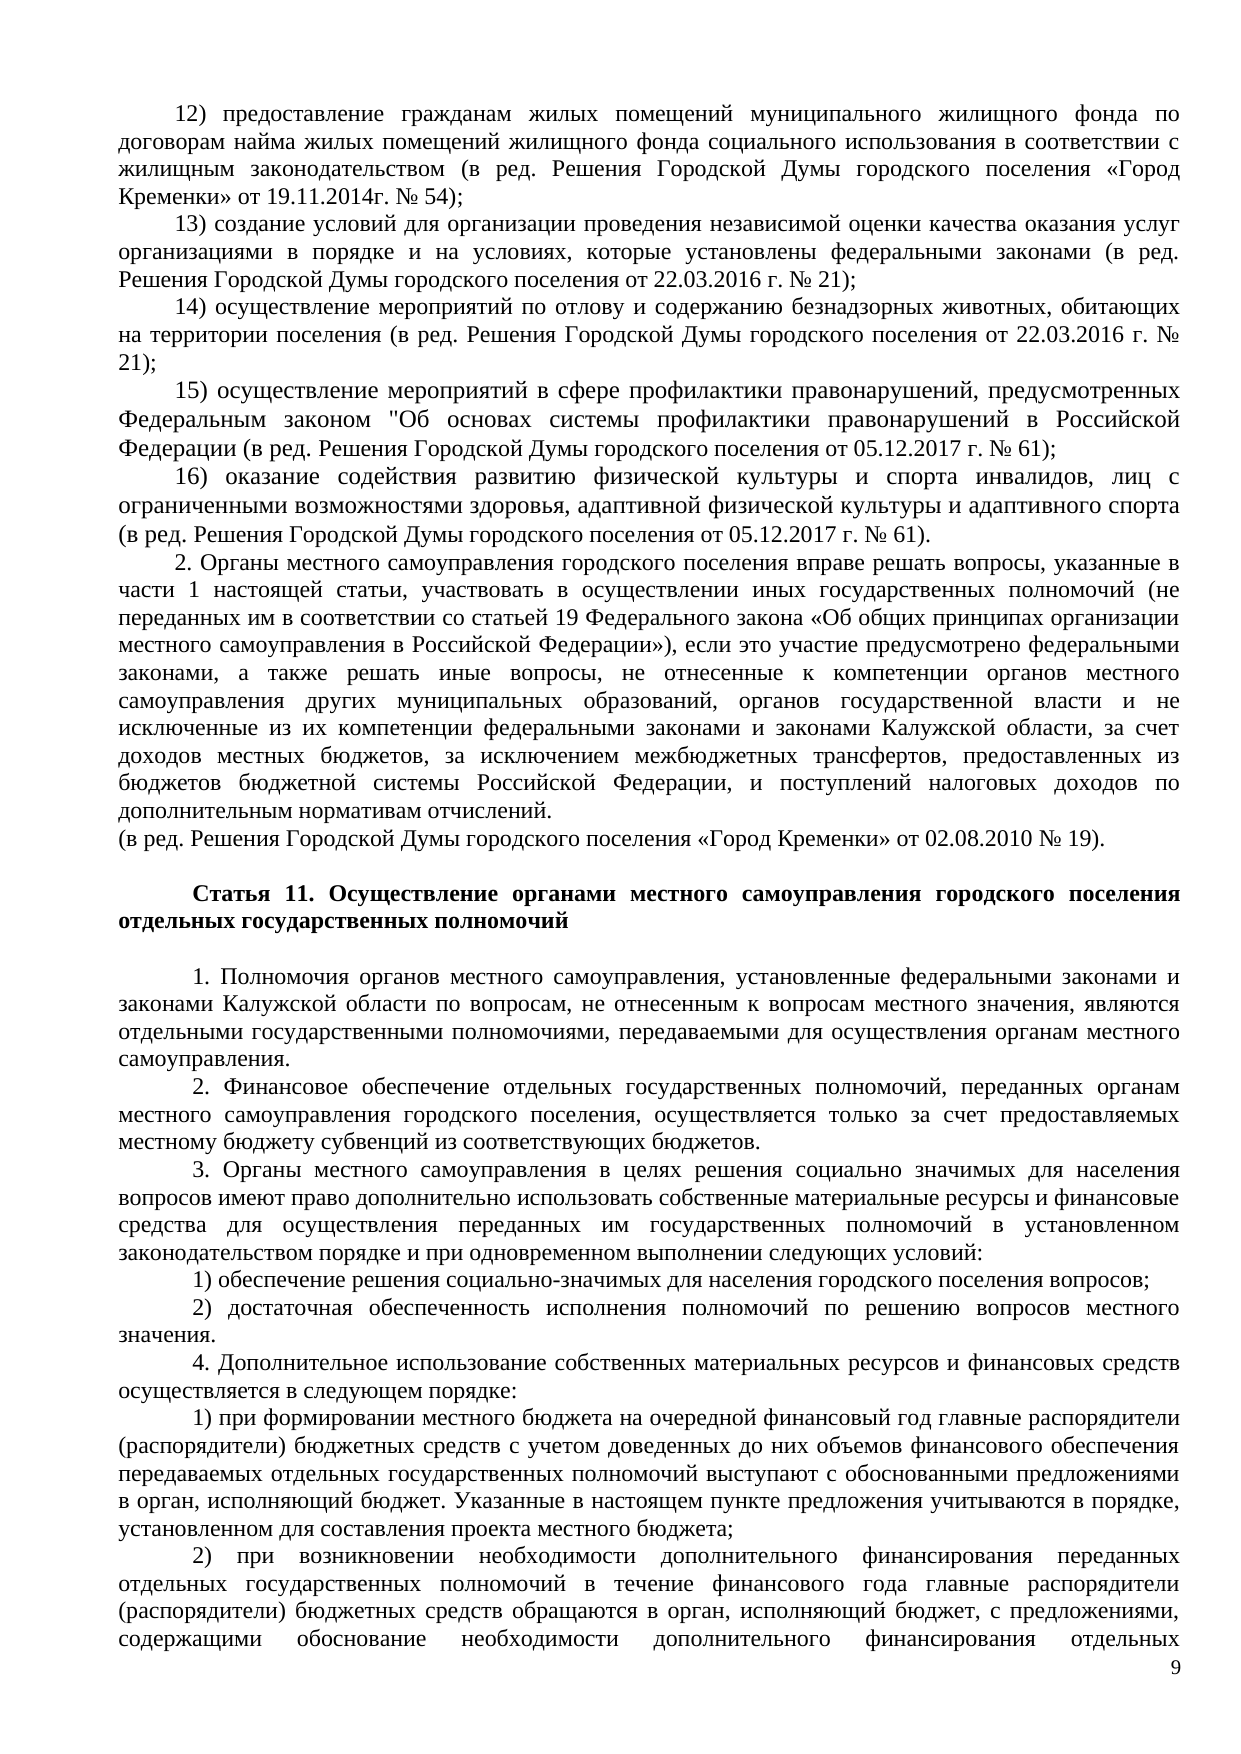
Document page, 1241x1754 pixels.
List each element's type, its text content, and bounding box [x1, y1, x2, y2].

text 2) достаточная обеспеченность исполнения полномочий по решению вопросов местного значения. [118, 1293, 1181, 1348]
text 1) при формировании местного бюджета на очередной финансовый год главные распорядители (распорядители) бюджетных средств с учетом доведенных до них объемов финансового обеспечения передаваемых отдельных государственных полномочий выступают с обоснованными предложениями в орган, исполняющий бюджет. Указанные в настоящем пункте предложения учитываются в порядке, установленном для составления проекта местного бюджета; [118, 1403, 1181, 1541]
text 13) создание условий для организации проведения независимой оценки качества оказания услуг организациями в порядке и на условиях, которые установлены федеральными законами (в ред. Решения Городской Думы городского поселения от 22.03.2016 г. № 21); [118, 209, 1181, 292]
text 1. Полномочия органов местного самоуправления, установленные федеральными законами и законами Калужской области по вопросам, не отнесенным к вопросам местного значения, являются отдельными государственными полномочиями, передаваемыми для осуществления органам местного самоуправления. [118, 962, 1181, 1072]
text 15) осуществление мероприятий в сфере профилактики правонарушений, предусмотренных Федеральным законом "Об основах системы профилактики правонарушений в Российской Федерации (в ред. Решения Городской Думы городского поселения от 05.12.2017 г. № 61); [118, 375, 1181, 461]
text (в ред. Решения Городской Думы городского поселения «Город Кременки» от 02.08.2010 № 19). [118, 824, 1181, 851]
text 4. Дополнительное использование собственных материальных ресурсов и финансовых средств осуществляется в следующем порядке: [118, 1348, 1181, 1403]
text 2. Органы местного самоуправления городского поселения вправе решать вопросы, указанные в части 1 настоящей статьи, участвовать в осуществлении иных государственных полномочий (не переданных им в соответствии со статьей 19 Федерального закона «Об общих принципах организации местного самоуправления в Российской Федерации»), если это участие предусмотрено федеральными законами, а также решать иные вопросы, не отнесенные к компетенции органов местного самоуправления других муниципальных образований, органов государственной власти и не исключенные из их компетенции федеральными законами и законами Калужской области, за счет доходов местных бюджетов, за исключением межбюджетных трансфертов, предоставленных из бюджетов бюджетной системы Российской Федерации, и поступлений налоговых доходов по дополнительным нормативам отчислений. [118, 548, 1181, 824]
text 3. Органы местного самоуправления в целях решения социально значимых для населения вопросов имеют право дополнительно использовать собственные материальные ресурсы и финансовые средства для осуществления переданных им государственных полномочий в установленном законодательством порядке и при одновременном выполнении следующих условий: [118, 1155, 1181, 1265]
text 2. Финансовое обеспечение отдельных государственных полномочий, переданных органам местного самоуправления городского поселения, осуществляется только за счет предоставляемых местному бюджету субвенций из соответствующих бюджетов. [118, 1072, 1181, 1155]
text Статья 11. Осуществление органами местного самоуправления городского поселения отдельных государственных полномочий [118, 879, 1181, 934]
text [118, 1541, 1181, 1652]
text 14) осуществление мероприятий по отлову и содержанию безнадзорных животных, обитающих на территории поселения (в ред. Решения Городской Думы городского поселения от 22.03.2016 г. № 21); [118, 292, 1181, 375]
text 1) обеспечение решения социально-значимых для населения городского поселения вопросов; [118, 1265, 1181, 1293]
text 12) предоставление гражданам жилых помещений муниципального жилищного фонда по договорам найма жилых помещений жилищного фонда социального использования в соответствии с жилищным законодательством (в ред. Решения Городской Думы городского поселения «Город Кременки» от 19.11.2014г. № 54); [118, 99, 1181, 209]
text 16) оказание содействия развитию физической культуры и спорта инвалидов, лиц с ограниченными возможностями здоровья, адаптивной физической культуры и адаптивного спорта (в ред. Решения Городской Думы городского поселения от 05.12.2017 г. № 61). [118, 461, 1181, 548]
